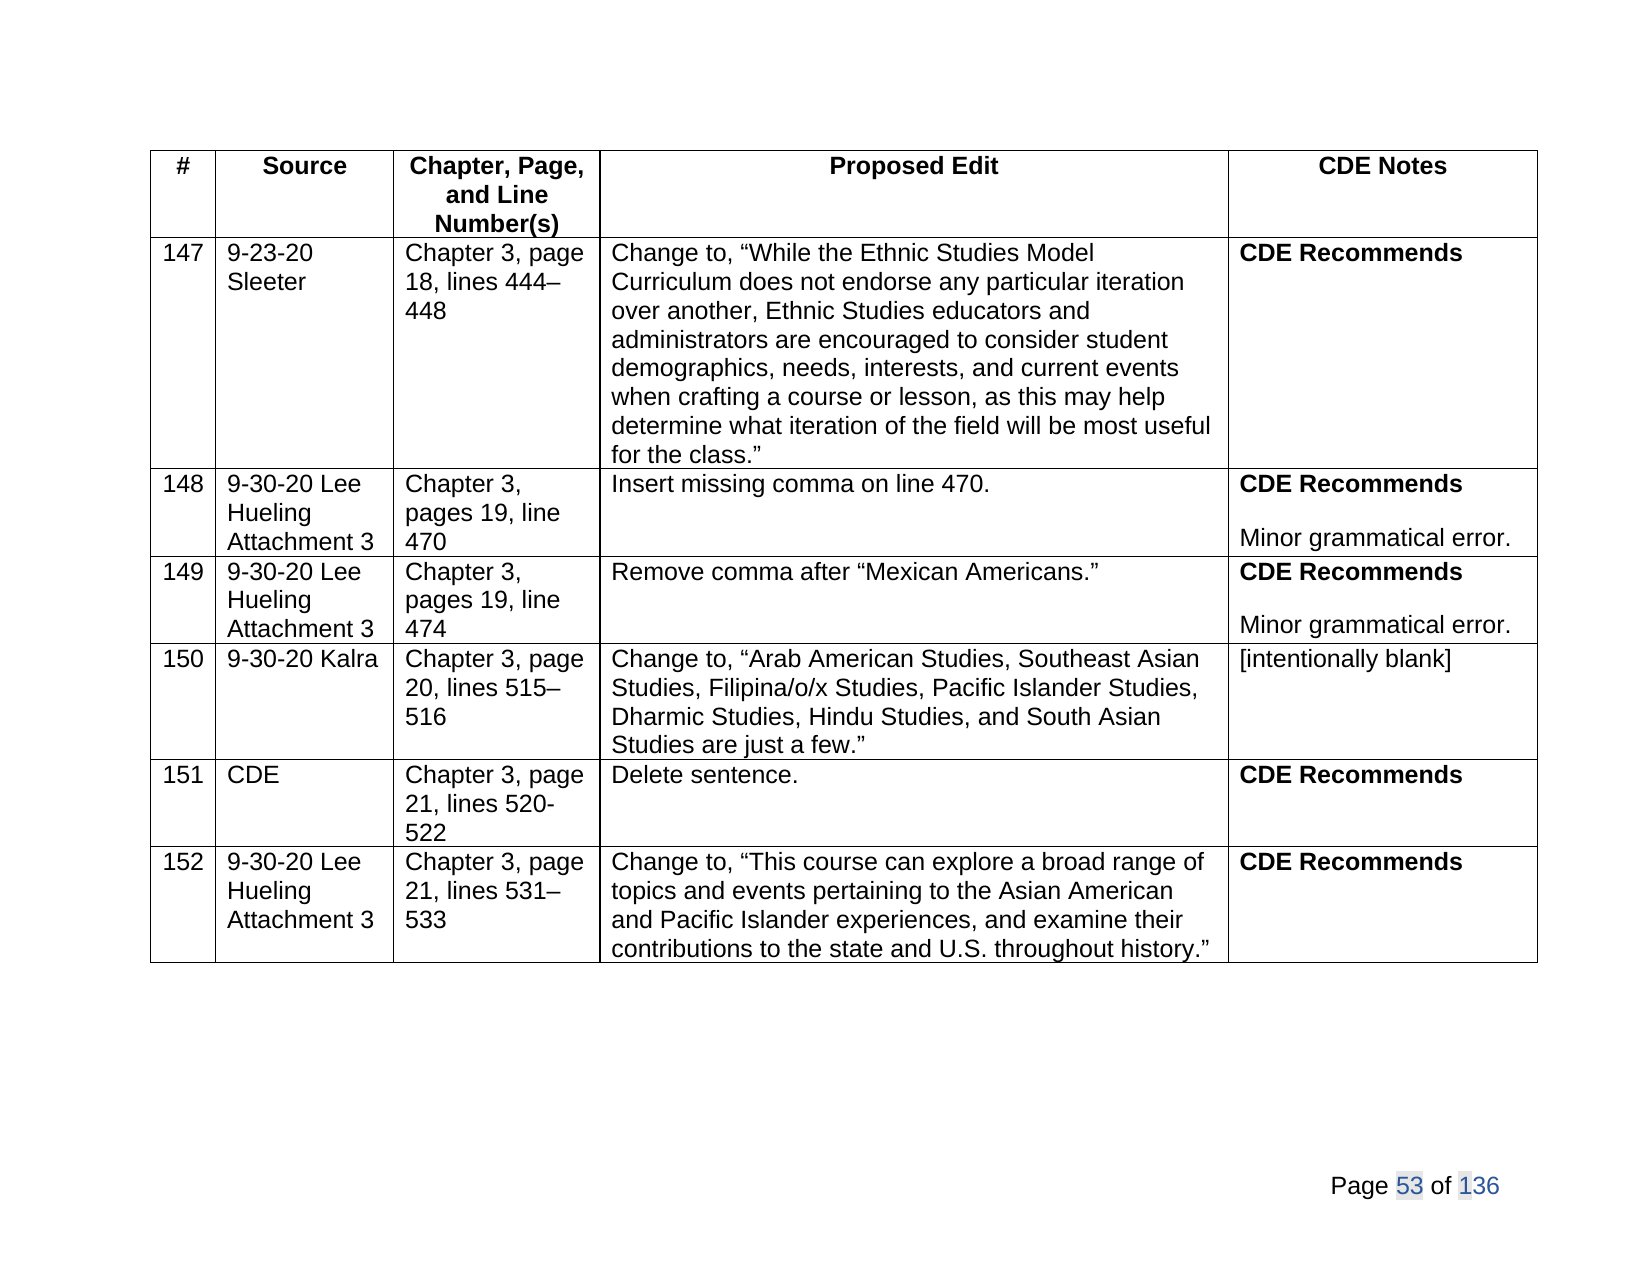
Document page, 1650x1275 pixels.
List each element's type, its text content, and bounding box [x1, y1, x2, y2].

table_cell 149 [151, 557, 215, 643]
table_header Chapter, Page, and Line Number(s) [394, 151, 599, 237]
table_cell 147 [151, 238, 215, 468]
table_cell CDE [216, 760, 393, 846]
table_cell 152 [151, 847, 215, 962]
table_cell 9-30-20 Lee Hueling Attachment 3 [216, 557, 393, 643]
table_cell [intentionally blank] [1229, 644, 1537, 759]
table_cell 9-30-20 Lee Hueling Attachment 3 [216, 469, 393, 556]
table_cell CDE Recommends Minor grammatical error. [1229, 469, 1537, 556]
table_header Source [216, 151, 393, 237]
table_cell 9-23-20 Sleeter [216, 238, 393, 468]
table_cell CDE Recommends [1229, 847, 1537, 962]
table_cell Chapter 3, page 21, lines 520-522 [394, 760, 599, 846]
table_cell Chapter 3, page 20, lines 515–516 [394, 644, 599, 759]
table_cell 150 [151, 644, 215, 759]
table_cell Remove comma after “Mexican Americans.” [601, 557, 1228, 643]
table_cell Insert missing comma on line 470. [601, 469, 1228, 556]
table_header Proposed Edit [601, 151, 1228, 237]
table_cell Chapter 3, pages 19, line 474 [394, 557, 599, 643]
table_cell 9-30-20 Kalra [216, 644, 393, 759]
table_header # [151, 151, 215, 237]
table_cell CDE Recommends Minor grammatical error. [1229, 557, 1537, 643]
table_cell Change to, “Arab American Studies, Southeast Asian Studies, Filipina/o/x Studies, Pacific Islander Studies, Dharmic Studies, Hindu Studies, and South Asian Studies are just a few.” [601, 644, 1228, 759]
table_cell 148 [151, 469, 215, 556]
table_cell Change to, “While the Ethnic Studies Model Curriculum does not endorse any particular iteration over another, Ethnic Studies educators and administrators are encouraged to consider student demographics, needs, interests, and current events when crafting a course or lesson, as this may help determine what iteration of the field will be most useful for the class.” [601, 238, 1228, 468]
table_header CDE Notes [1229, 151, 1537, 237]
table_cell CDE Recommends [1229, 760, 1537, 846]
table_cell Chapter 3, pages 19, line 470 [394, 469, 599, 556]
table_cell 9-30-20 Lee Hueling Attachment 3 [216, 847, 393, 962]
table_cell Chapter 3, page 21, lines 531–533 [394, 847, 599, 962]
table_cell Change to, “This course can explore a broad range of topics and events pertaining to the Asian American and Pacific Islander experiences, and examine their contributions to the state and U.S. throughout history.” [601, 847, 1228, 962]
table_cell Chapter 3, page 18, lines 444–448 [394, 238, 599, 468]
table_cell CDE Recommends [1229, 238, 1537, 468]
table_cell 151 [151, 760, 215, 846]
table_cell Delete sentence. [601, 760, 1228, 846]
